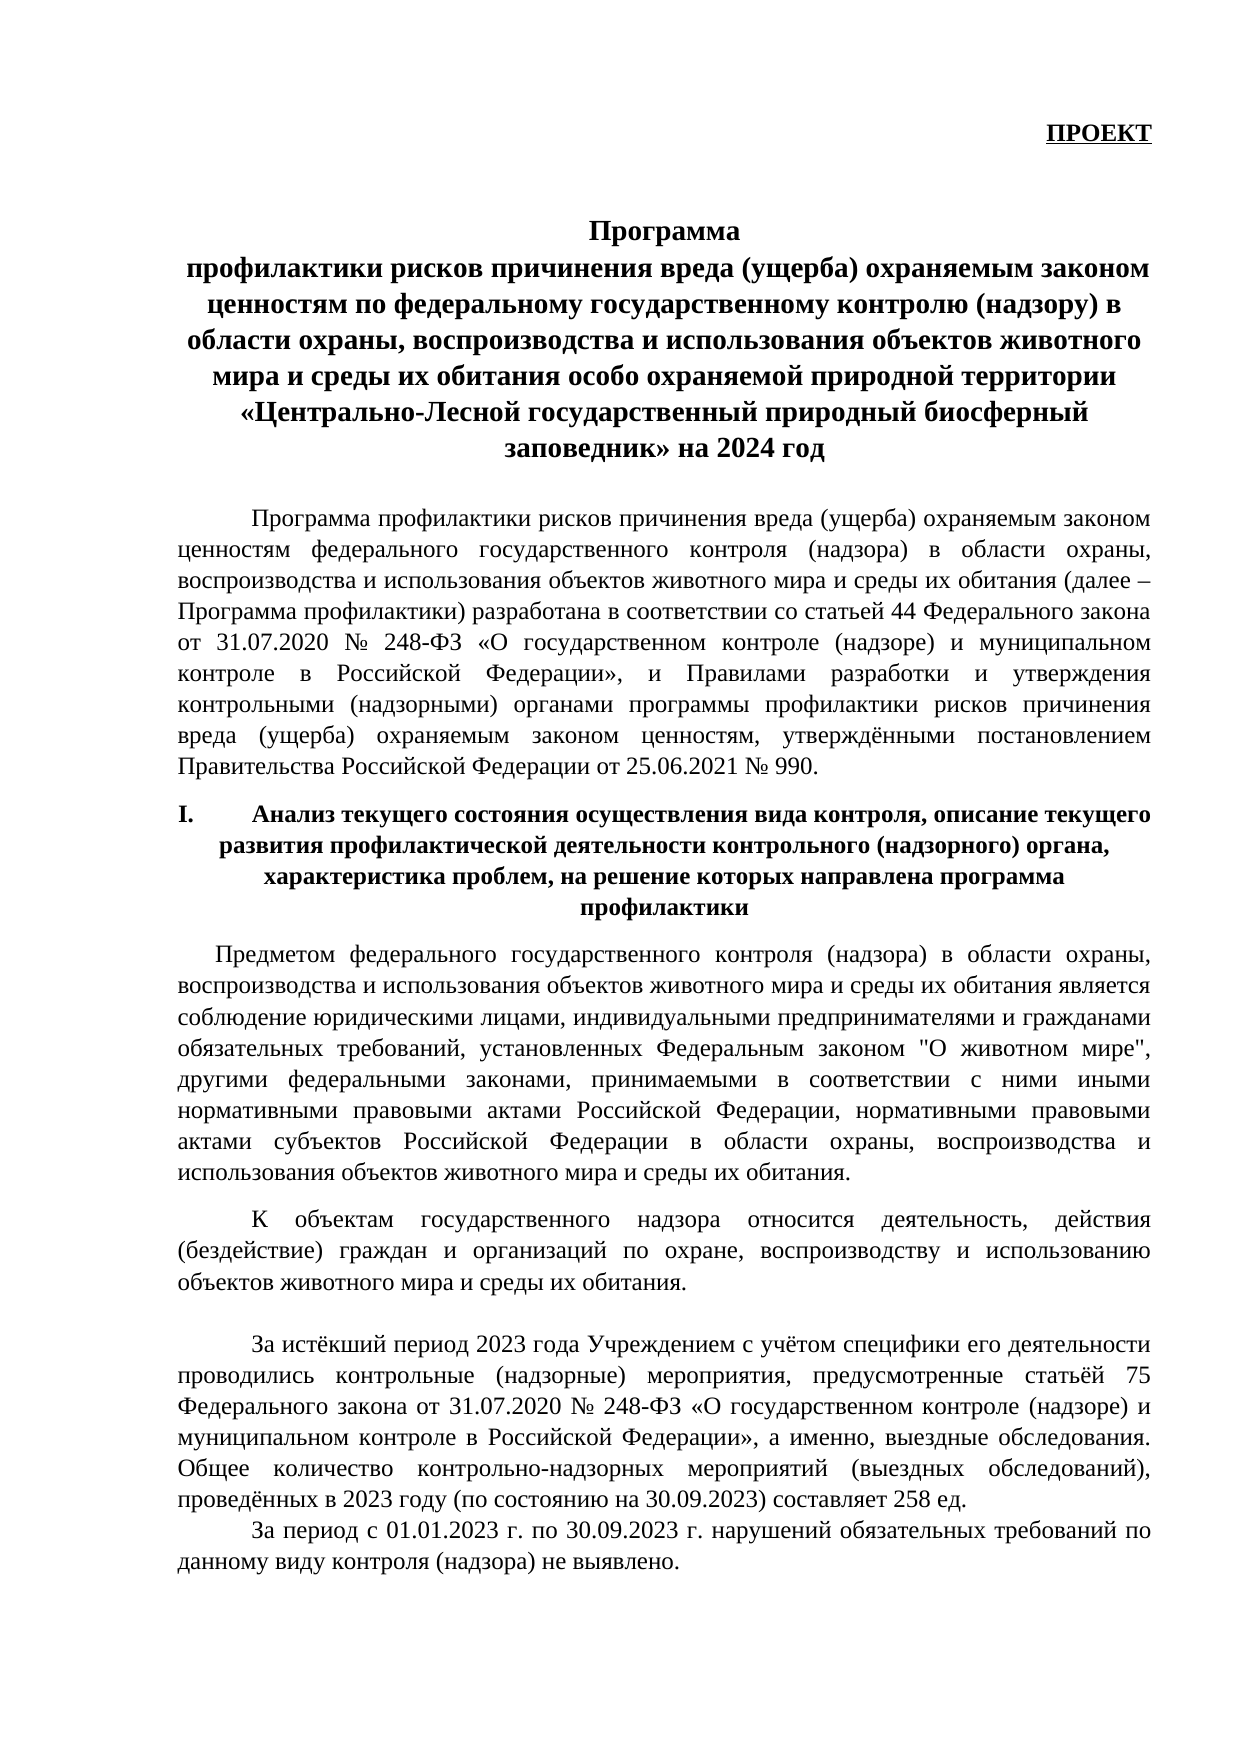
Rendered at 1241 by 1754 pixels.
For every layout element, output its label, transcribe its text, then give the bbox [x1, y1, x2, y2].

text Предметом федерального государственного контроля (надзора) в области охраны, воспроизводства и использования объектов животного мира и среды их обитания является соблюдение юридическими лицами, индивидуальными предпринимателями и гражданами обязательных требований, установленных Федеральным законом "О животном мире", другими федеральными законами, принимаемыми в соответствии с ними иными нормативными правовыми актами Российской Федерации, нормативными правовыми актами субъектов Российской Федерации в области охраны, воспроизводства и использования объектов животного мира и среды их обитания. [177, 939, 1152, 1186]
text За период с 01.01.2023 г. по 30.09.2023 г. нарушений обязательных требований по данному виду контроля (надзора) не выявлено. [177, 1515, 1152, 1575]
list Анализ текущего состояния осуществления вида контроля, описание текущего развития профилактической деятельности контрольного (надзорного) органа, характеристика проблем, на решение которых направлена программа профилактики [177, 799, 1152, 921]
text К объектам государственного надзора относится деятельность, действия (бездействие) граждан и организаций по охране, воспроизводству и использованию объектов животного мира и среды их обитания. [177, 1204, 1152, 1295]
text Программа профилактики рисков причинения вреда (ущерба) охраняемым законом ценностям федерального государственного контроля (надзора) в области охраны, воспроизводства и использования объектов животного мира и среды их обитания (далее – Программа профилактики) разработана в соответствии со статьей 44 Федерального закона от 31.07.2020 № 248-ФЗ «О государственном контроле (надзоре) и муниципальном контроле в Российской Федерации», и Правилами разработки и утверждения контрольными (надзорными) органами программы профилактики рисков причинения вреда (ущерба) охраняемым законом ценностям, утверждёнными постановлением Правительства Российской Федерации от 25.06.2021 № 990. [177, 503, 1152, 780]
text Программа [177, 213, 1152, 247]
text профилактики рисков причинения вреда (ущерба) охраняемым законом ценностям по федеральному государственному контролю (надзору) в области охраны, воспроизводства и использования объектов животного мира и среды их обитания особо охраняемой природной территории «Центрально-Лесной государственный природный биосферный заповедник» на 2024 год [177, 250, 1152, 464]
text За истёкший период 2023 года Учреждением с учётом специфики его деятельности проводились контрольные (надзорные) мероприятия, предусмотренные статьёй 75 Федерального закона от 31.07.2020 № 248-ФЗ «О государственном контроле (надзоре) и муниципальном контроле в Российской Федерации», а именно, выездные обследования. Общее количество контрольно-надзорных мероприятий (выездных обследований), проведённых в 2023 году (по состоянию на 30.09.2023) составляет 258 ед. [177, 1329, 1152, 1513]
text ПРОЕКТ [177, 118, 1152, 147]
